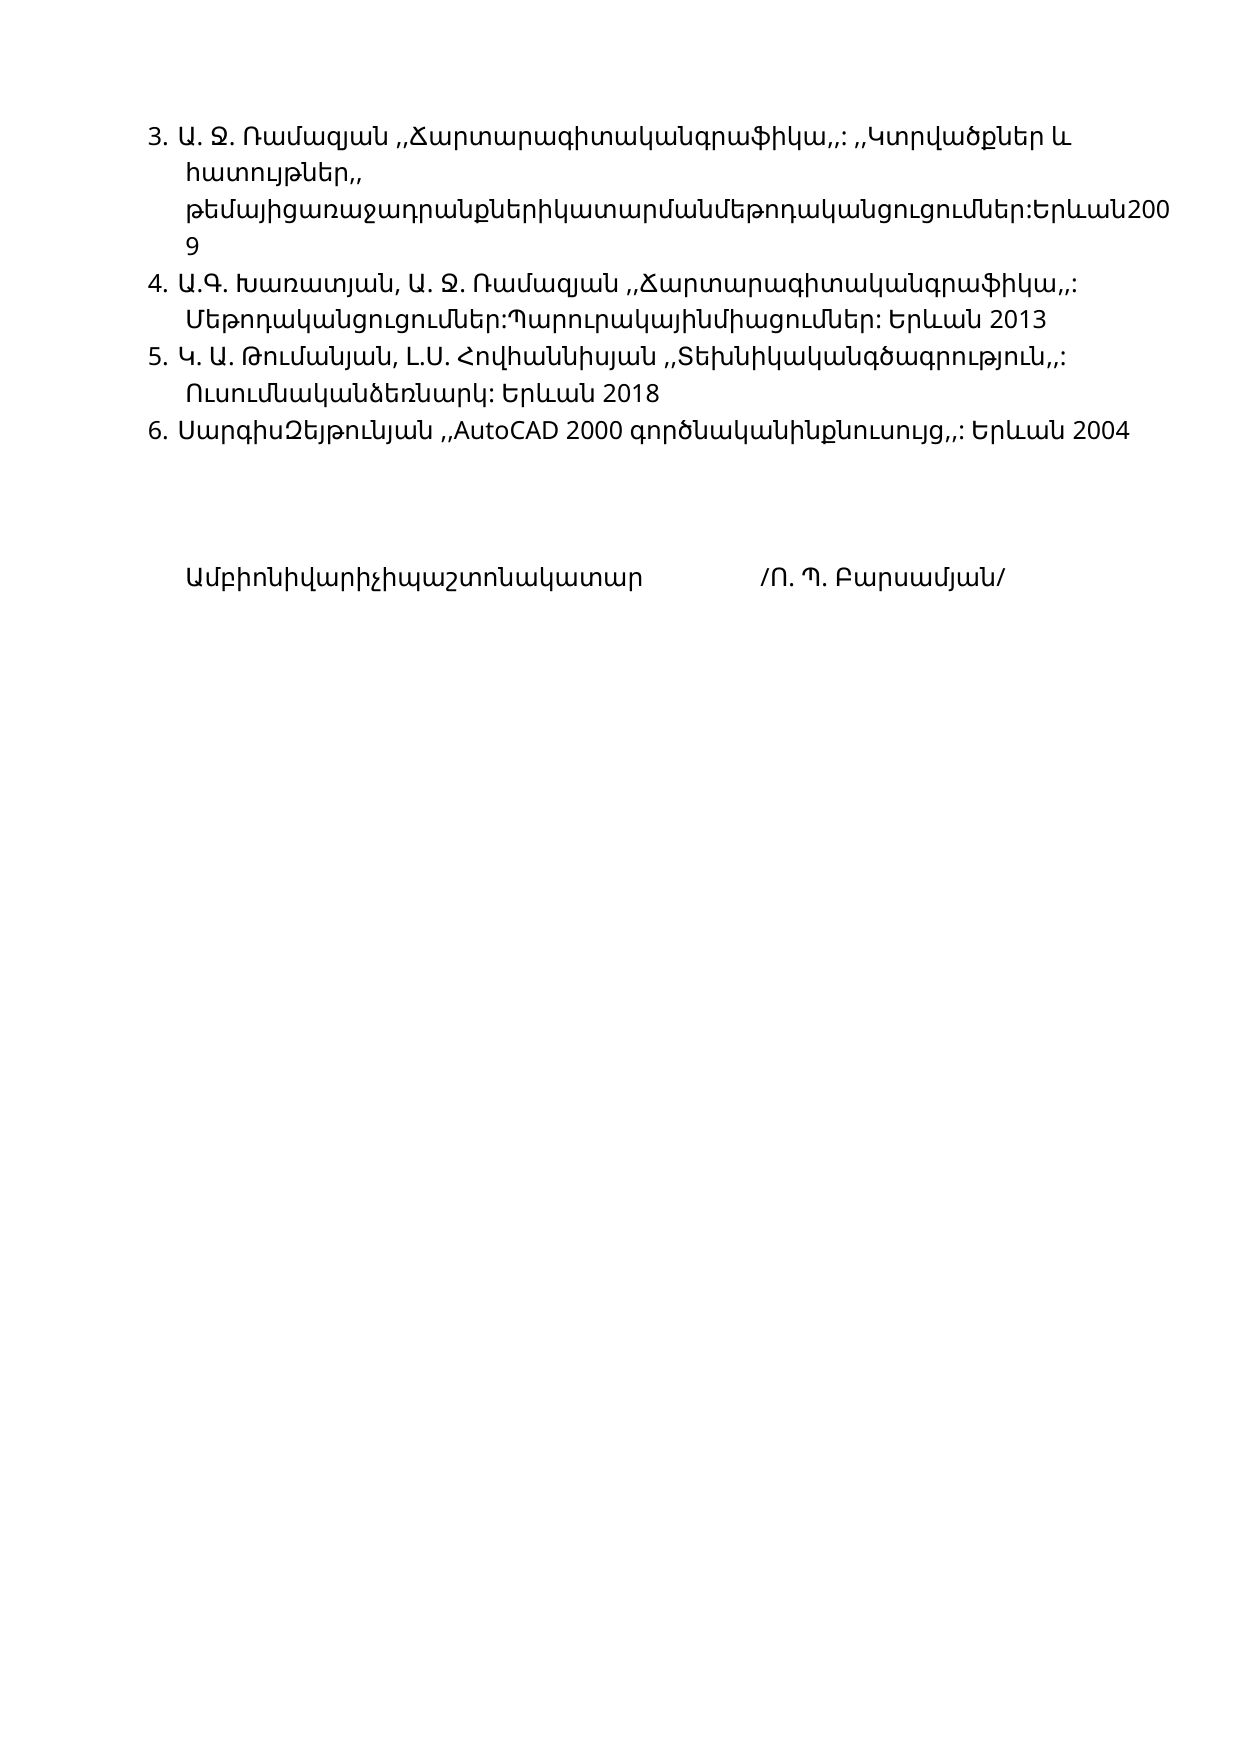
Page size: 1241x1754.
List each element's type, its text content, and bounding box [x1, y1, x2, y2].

list Ա.Գ. Խառատյան, Ա. Ջ. Ռամազյան ,,Ճարտարագիտականգրաֆիկա,,: Մեթոդականցուցումներ:Պարուրակայինմիացումներ: Երևան 2013 [148, 265, 1181, 336]
list Ա. Ջ. Ռամազյան ,,Ճարտարագիտականգրաֆիկա,,: ,,Կտրվածքներ և հատույթներ,, թեմայիցառաջադրանքներիկատարմանմեթոդականցուցումներ:Երևան2009 [148, 118, 1181, 262]
list Կ. Ա. Թումանյան, Լ.Ս. Հովհաննիսյան ,,Տեխնիկականգծագրություն,,: Ուսումնականձեռնարկ: Երևան 2018 [148, 339, 1181, 409]
list Ամբիոնիվարիչիպաշտոնակատար /Ո. Պ. Բարսամյան/ [185, 559, 1181, 593]
list ՍարգիսԶեյթունյան ,,AutoCAD 2000 գործնականինքնուսույց,,: Երևան 2004 [148, 412, 1181, 446]
